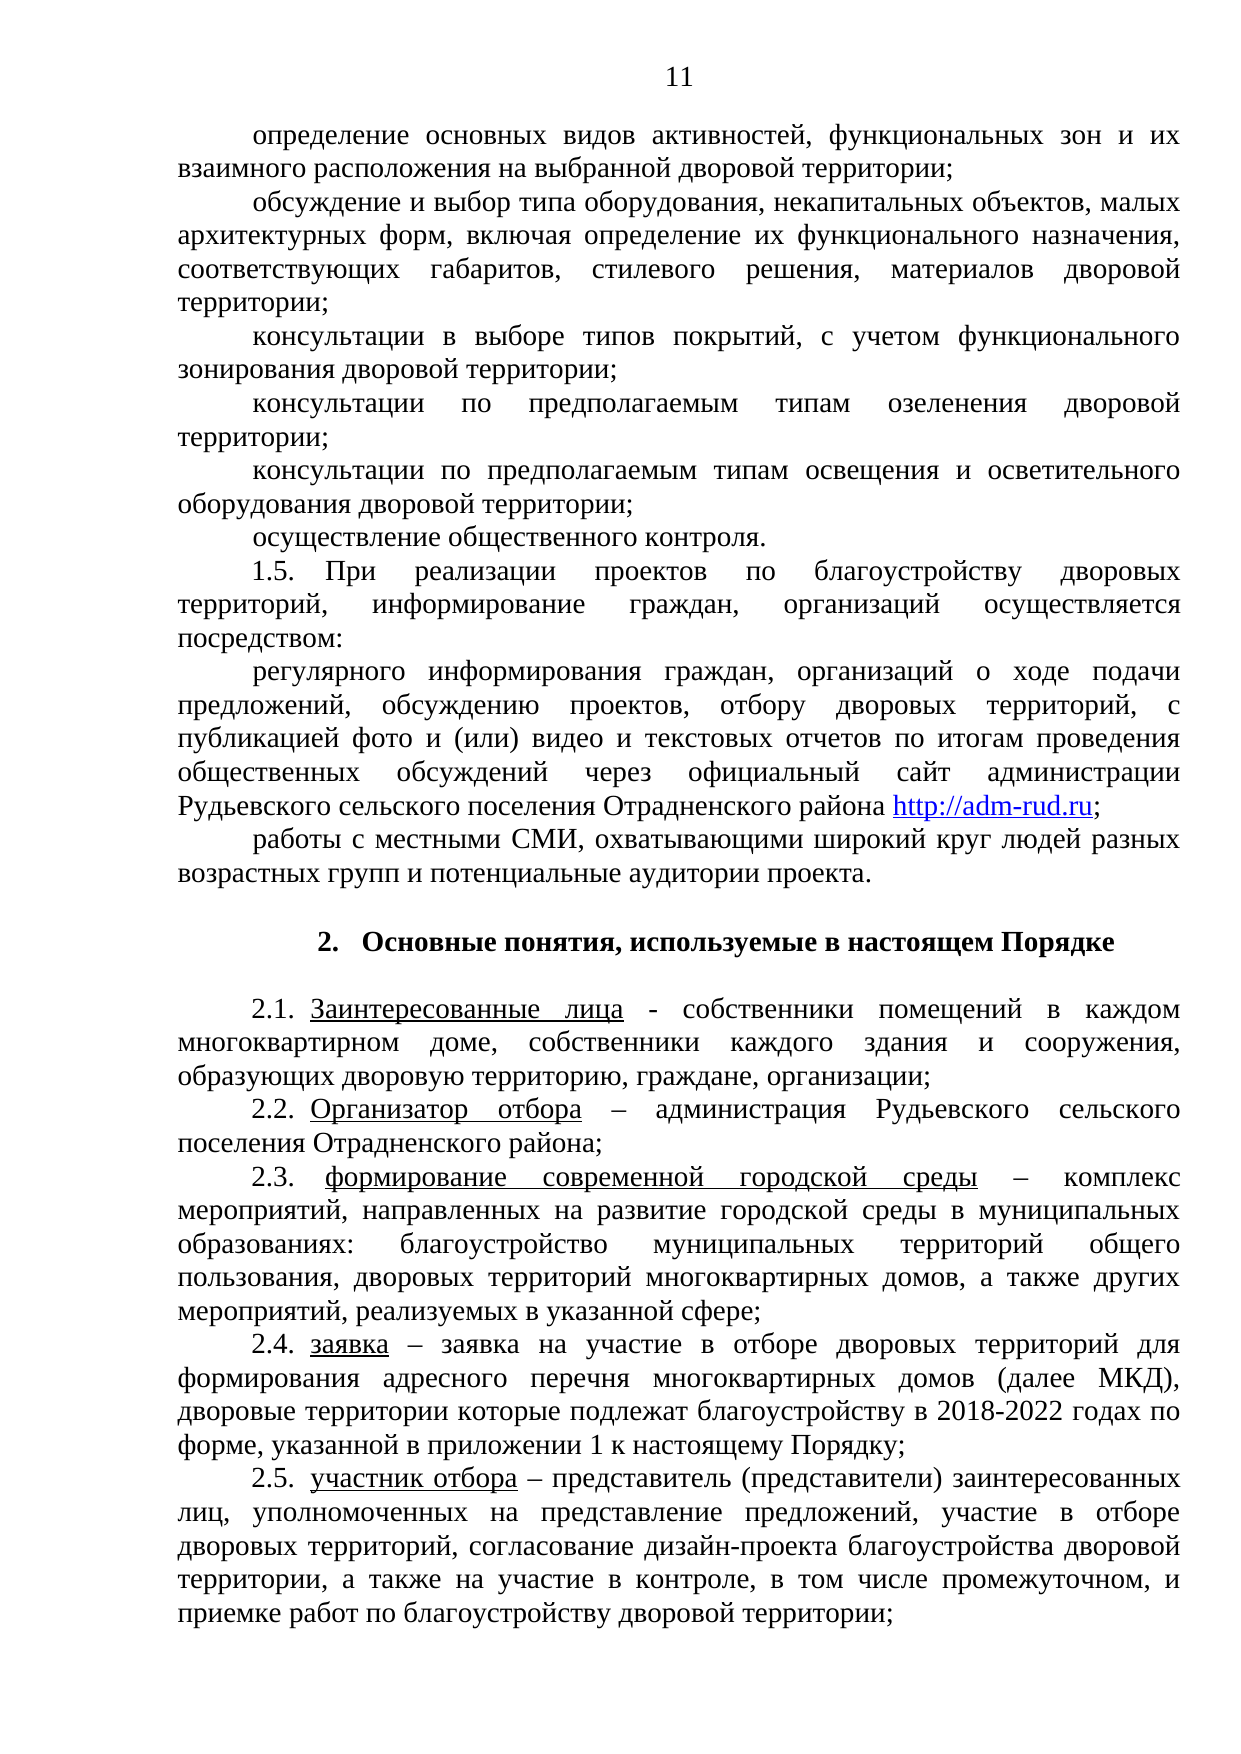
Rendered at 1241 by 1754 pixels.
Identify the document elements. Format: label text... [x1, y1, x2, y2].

text определение основных видов активностей, функциональных зон и их взаимного расположения на выбранной дворовой территории; [177, 89, 1181, 184]
text консультации по предполагаемым типам озеленения дворовой территории; [177, 385, 1181, 452]
text консультации в выборе типов покрытий, с учетом функционального зонирования дворовой территории; [177, 318, 1181, 385]
list формирование современной городской среды – комплекс мероприятий, направленных на развитие городской среды в муниципальных образованиях: благоустройство муниципальных территорий общего пользования, дворовых территорий многоквартирных домов, а также других мероприятий, реализуемых в указанной сфере; [177, 1159, 1181, 1326]
list Основные понятия, используемые в настоящем Порядке [251, 924, 1181, 957]
text работы с местными СМИ, охватывающими широкий круг людей разных возрастных групп и потенциальные аудитории проекта. [177, 821, 1181, 888]
text регулярного информирования граждан, организаций о ходе подачи предложений, обсуждению проектов, отбору дворовых территорий, с публикацией фото и (или) видео и текстовых отчетов по итогам проведения общественных обсуждений через официальный сайт администрации Рудьевского сельского поселения Отрадненского района http://adm-rud.ru; [177, 653, 1181, 821]
list При реализации проектов по благоустройству дворовых территорий, информирование граждан, организаций осуществляется посредством: [177, 553, 1181, 653]
list Заинтересованные лица - собственники помещений в каждом многоквартирном доме, собственники каждого здания и сооружения, образующих дворовую территорию, граждане, организации; [177, 991, 1181, 1092]
text осуществление общественного контроля. [177, 519, 1181, 553]
list участник отбора – представитель (представители) заинтересованных лиц, уполномоченных на представление предложений, участие в отборе дворовых территорий, согласование дизайн-проекта благоустройства дворовой территории, а также на участие в контроле, в том числе промежуточном, и приемке работ по благоустройству дворовой территории; [177, 1461, 1181, 1628]
text консультации по предполагаемым типам освещения и осветительного оборудования дворовой территории; [177, 452, 1181, 519]
list заявка – заявка на участие в отборе дворовых территорий для формирования адресного перечня многоквартирных домов (далее МКД), дворовые территории которые подлежат благоустройству в 2018-2022 годах по форме, указанной в приложении 1 к настоящему Порядку; [177, 1326, 1181, 1461]
list Организатор отбора – администрация Рудьевского сельского поселения Отрадненского района; [177, 1092, 1181, 1159]
text обсуждение и выбор типа оборудования, некапитальных объектов, малых архитектурных форм, включая определение их функционального назначения, соответствующих габаритов, стилевого решения, материалов дворовой территории; [177, 184, 1181, 318]
